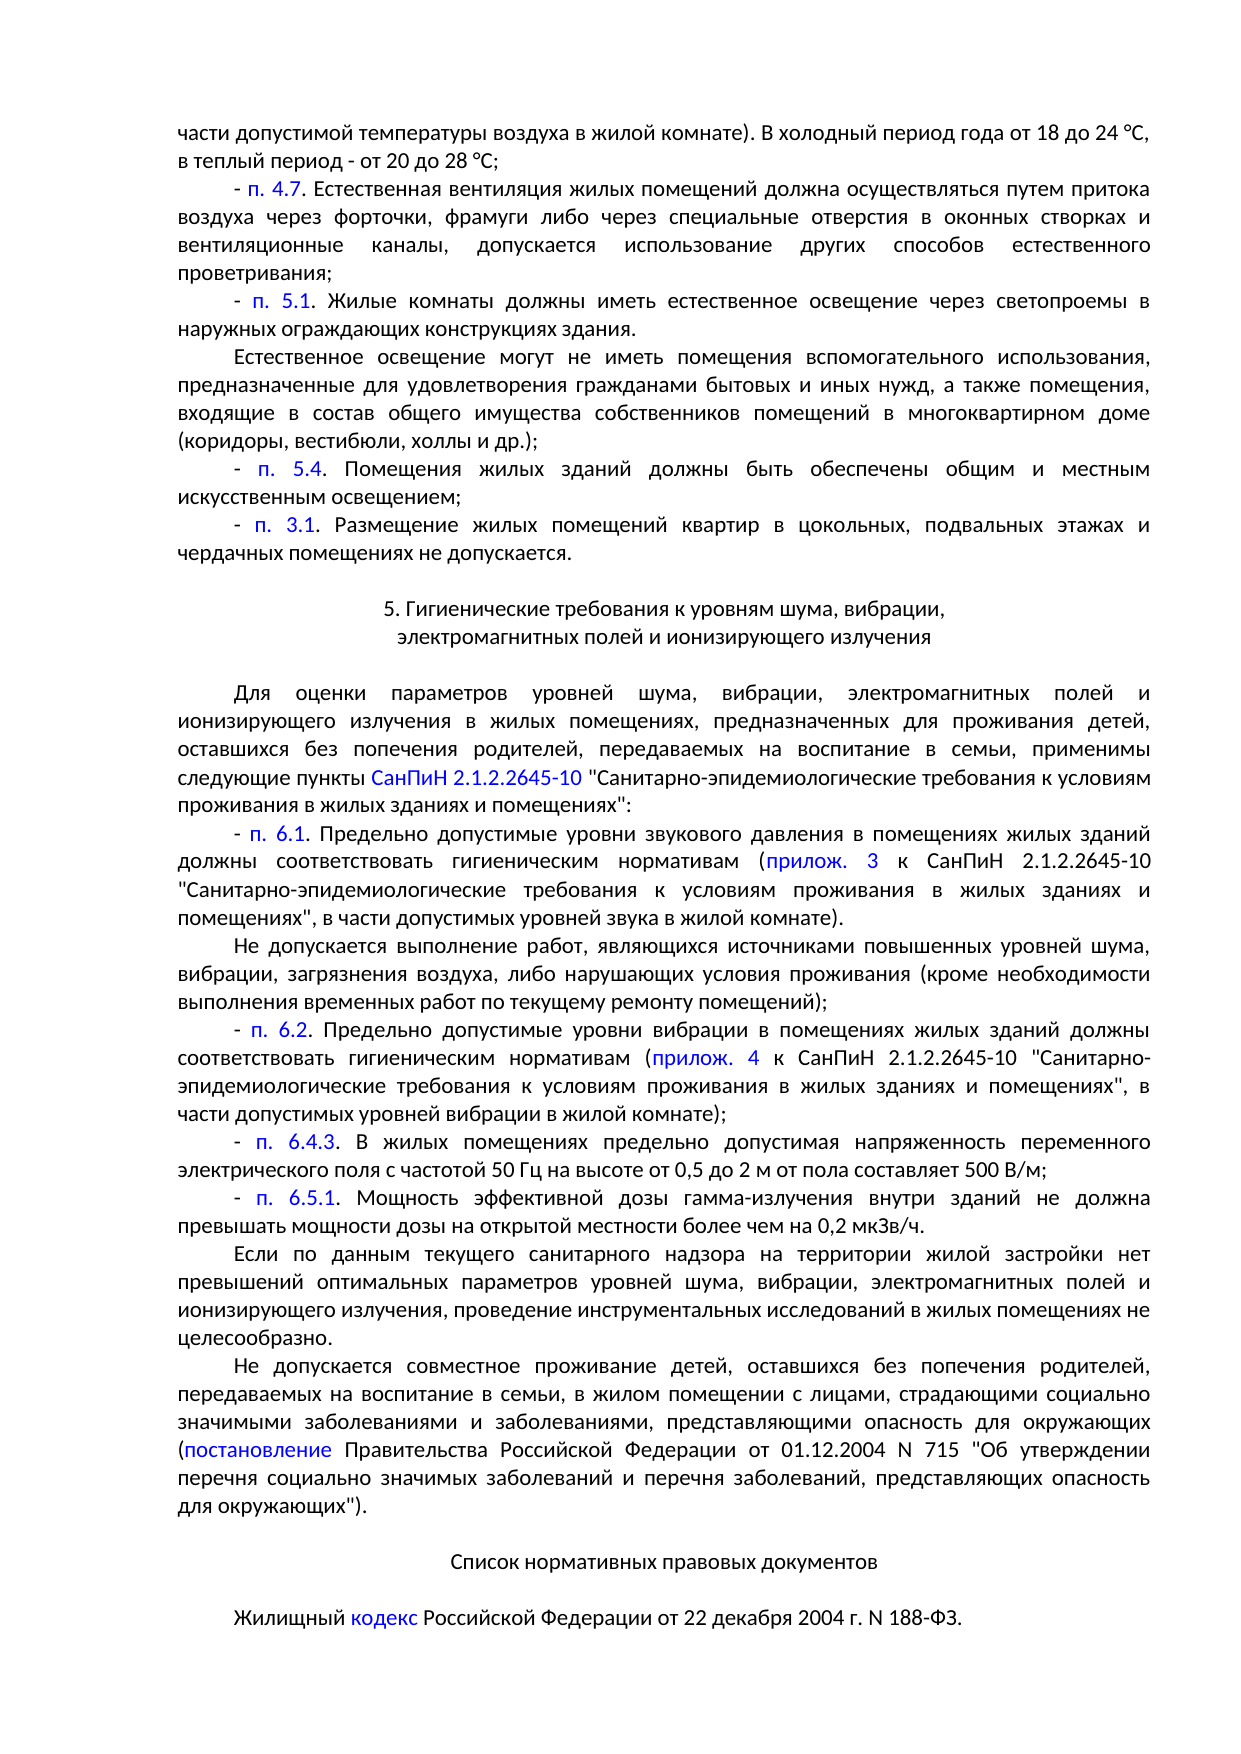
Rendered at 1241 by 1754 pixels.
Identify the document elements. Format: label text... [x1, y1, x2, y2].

text - п. 6.5.1. Мощность эффективной дозы гамма-излучения внутри зданий не должна превышать мощности дозы на открытой местности более чем на 0,2 мкЗв/ч. [177, 1183, 1152, 1239]
text Естественное освещение могут не иметь помещения вспомогательного использования, предназначенные для удовлетворения гражданами бытовых и иных нужд, а также помещения, входящие в состав общего имущества собственников помещений в многоквартирном доме (коридоры, вестибюли, холлы и др.); [177, 342, 1152, 454]
text Для оценки параметров уровней шума, вибрации, электромагнитных полей и ионизирующего излучения в жилых помещениях, предназначенных для проживания детей, оставшихся без попечения родителей, передаваемых на воспитание в семьи, применимы следующие пункты СанПиН 2.1.2.2645-10 "Санитарно-эпидемиологические требования к условиям проживания в жилых зданиях и помещениях": [177, 678, 1152, 819]
text электромагнитных полей и ионизирующего излучения [177, 622, 1152, 651]
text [177, 118, 1152, 174]
text - п. 4.7. Естественная вентиляция жилых помещений должна осуществляться путем притока воздуха через форточки, фрамуги либо через специальные отверстия в оконных створках и вентиляционные каналы, допускается использование других способов естественного проветривания; [177, 174, 1152, 286]
text - п. 5.1. Жилые комнаты должны иметь естественное освещение через светопроемы в наружных ограждающих конструкциях здания. [177, 286, 1152, 342]
text - п. 6.4.3. В жилых помещениях предельно допустимая напряженность переменного электрического поля с частотой 50 Гц на высоте от 0,5 до 2 м от пола составляет 500 В/м; [177, 1127, 1152, 1183]
text - п. 6.2. Предельно допустимые уровни вибрации в помещениях жилых зданий должны соответствовать гигиеническим нормативам (прилож. 4 к СанПиН 2.1.2.2645-10 "Санитарно-эпидемиологические требования к условиям проживания в жилых зданиях и помещениях", в части допустимых уровней вибрации в жилой комнате); [177, 1015, 1152, 1127]
text Список нормативных правовых документов [177, 1547, 1152, 1575]
text - п. 6.1. Предельно допустимые уровни звукового давления в помещениях жилых зданий должны соответствовать гигиеническим нормативам (прилож. 3 к СанПиН 2.1.2.2645-10 "Санитарно-эпидемиологические требования к условиям проживания в жилых зданиях и помещениях", в части допустимых уровней звука в жилой комнате). [177, 819, 1152, 931]
text - п. 5.4. Помещения жилых зданий должны быть обеспечены общим и местным искусственным освещением; [177, 454, 1152, 510]
text 5. Гигиенические требования к уровням шума, вибрации, [177, 594, 1152, 622]
text Не допускается выполнение работ, являющихся источниками повышенных уровней шума, вибрации, загрязнения воздуха, либо нарушающих условия проживания (кроме необходимости выполнения временных работ по текущему ремонту помещений); [177, 931, 1152, 1015]
text Не допускается совместное проживание детей, оставшихся без попечения родителей, передаваемых на воспитание в семьи, в жилом помещении с лицами, страдающими социально значимыми заболеваниями и заболеваниями, представляющими опасность для окружающих (постановление Правительства Российской Федерации от 01.12.2004 N 715 "Об утверждении перечня социально значимых заболеваний и перечня заболеваний, представляющих опасность для окружающих"). [177, 1351, 1152, 1519]
text Жилищный кодекс Российской Федерации от 22 декабря 2004 г. N 188-ФЗ. [177, 1603, 1152, 1631]
text - п. 3.1. Размещение жилых помещений квартир в цокольных, подвальных этажах и чердачных помещениях не допускается. [177, 510, 1152, 566]
text Если по данным текущего санитарного надзора на территории жилой застройки нет превышений оптимальных параметров уровней шума, вибрации, электромагнитных полей и ионизирующего излучения, проведение инструментальных исследований в жилых помещениях не целесообразно. [177, 1239, 1152, 1351]
